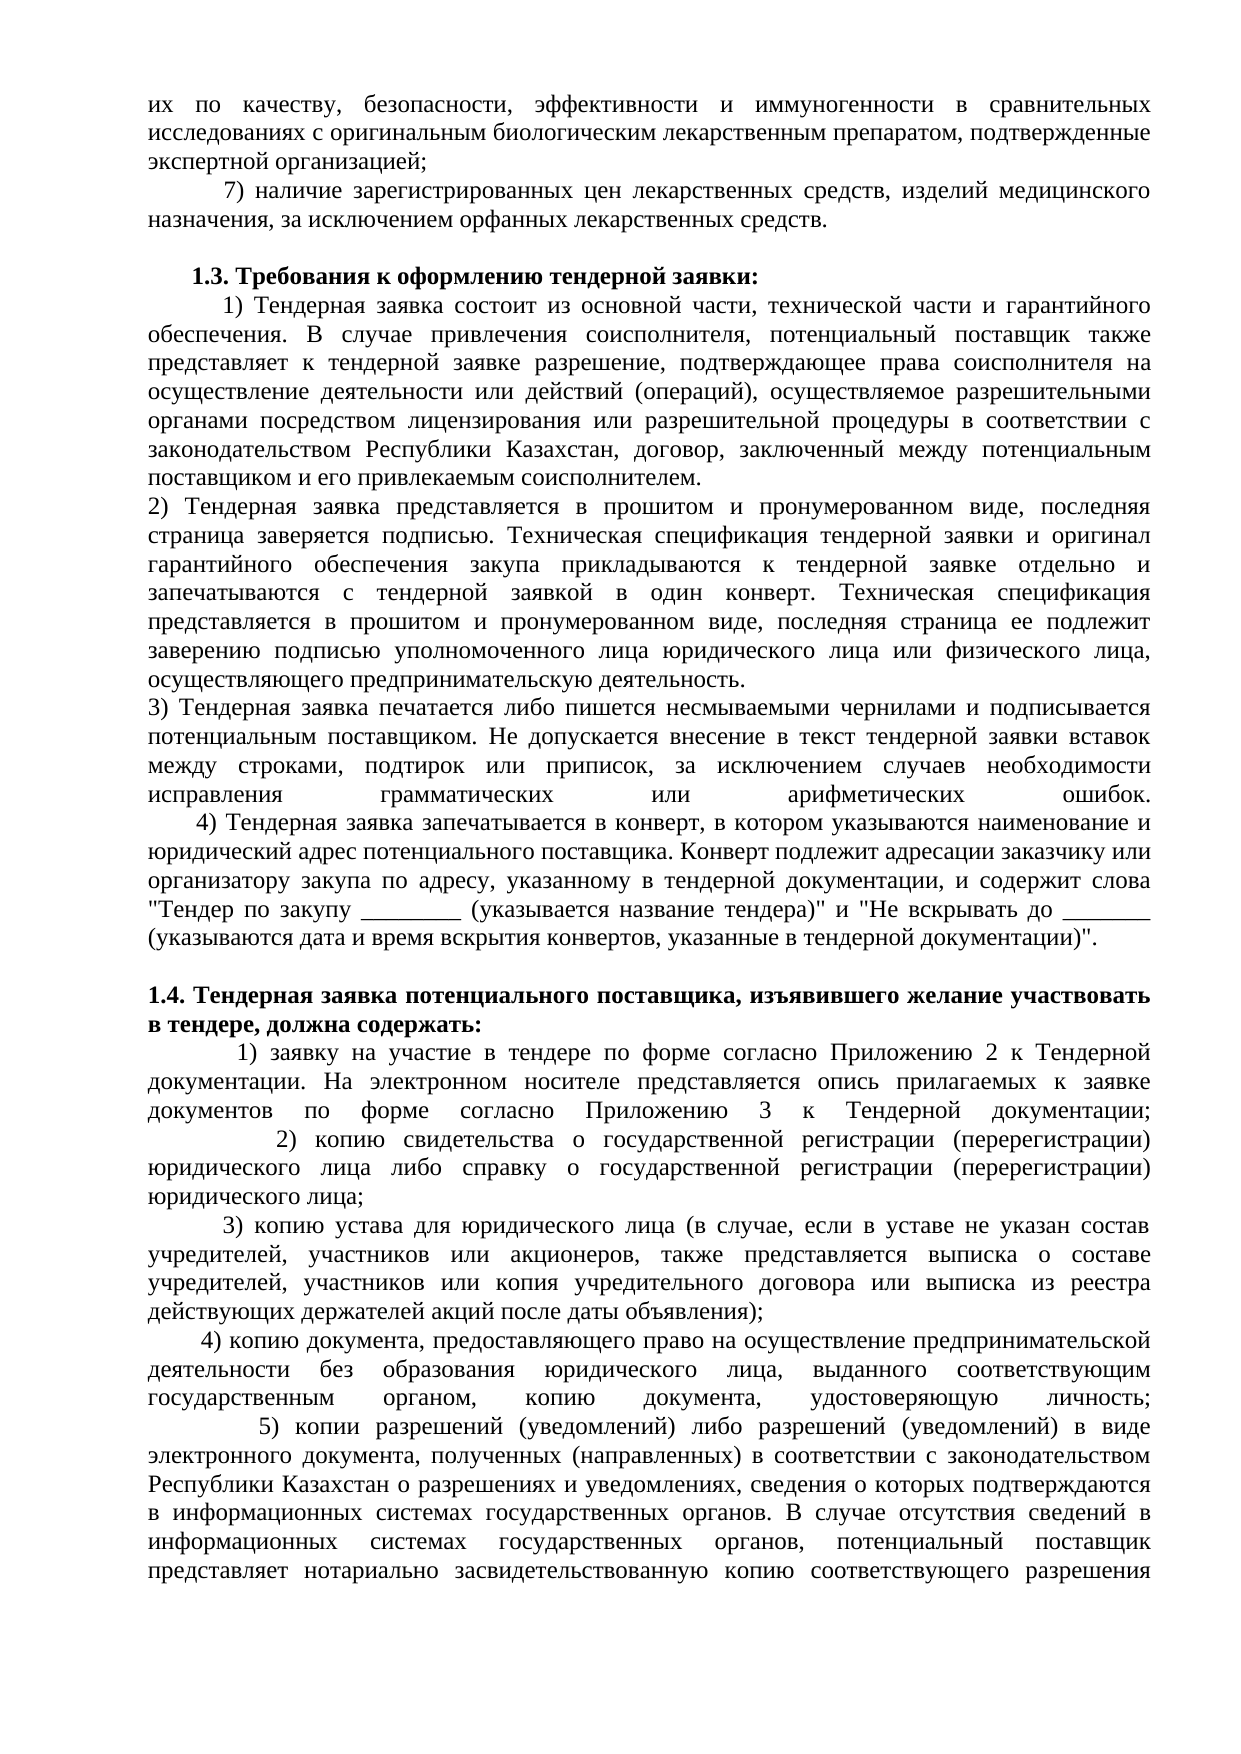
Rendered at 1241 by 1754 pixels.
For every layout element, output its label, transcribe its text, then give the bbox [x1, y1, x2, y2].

text 1.4. Тендерная заявка потенциального поставщика, изъявившего желание участвовать в тендере, должна содержать: [148, 980, 1152, 1037]
text 1) заявку на участие в тендере по форме согласно Приложению 2 к Тендерной документации. На электронном носителе представляется опись прилагаемых к заявке документов по форме согласно Приложению 3 к Тендерной документации; 2) копию свидетельства о государственной регистрации (перерегистрации) юридического лица либо справку о государственной регистрации (перерегистрации) юридического лица; [148, 1037, 1152, 1210]
text 1) Тендерная заявка состоит из основной части, технической части и гарантийного обеспечения. В случае привлечения соисполнителя, потенциальный поставщик также представляет к тендерной заявке разрешение, подтверждающее права соисполнителя на осуществление деятельности или действий (операций), осуществляемое разрешительными органами посредством лицензирования или разрешительной процедуры в соответствии с законодательством Республики Казахстан, договор, заключенный между потенциальным поставщиком и его привлекаемым соисполнителем. [148, 290, 1152, 491]
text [148, 89, 1152, 175]
text 2) Тендерная заявка представляется в прошитом и пронумерованном виде, последняя страница заверяется подписью. Техническая спецификация тендерной заявки и оригинал гарантийного обеспечения закупа прикладываются к тендерной заявке отдельно и запечатываются с тендерной заявкой в один конверт. Техническая спецификация представляется в прошитом и пронумерованном виде, последняя страница ее подлежит заверению подписью уполномоченного лица юридического лица или физического лица, осуществляющего предпринимательскую деятельность. [148, 491, 1152, 692]
text 7) наличие зарегистрированных цен лекарственных средств, изделий медицинского назначения, за исключением орфанных лекарственных средств. [148, 175, 1152, 232]
text 1.3. Требования к оформлению тендерной заявки: [148, 261, 1152, 290]
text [148, 1325, 1152, 1584]
text 3) Тендерная заявка печатается либо пишется несмываемыми чернилами и подписывается потенциальным поставщиком. Не допускается внесение в текст тендерной заявки вставок между строками, подтирок или приписок, за исключением случаев необходимости исправления грамматических или арифметических ошибок. 4) Тендерная заявка запечатывается в конверт, в котором указываются наименование и юридический адрес потенциального поставщика. Конверт подлежит адресации заказчику или организатору закупа по адресу, указанному в тендерной документации, и содержит слова "Тендер по закупу ________ (указывается название тендера)" и "Не вскрывать до _______ (указываются дата и время вскрытия конвертов, указанные в тендерной документации)". [148, 692, 1152, 951]
text 3) копию устава для юридического лица (в случае, если в уставе не указан состав учредителей, участников или акционеров, также представляется выписка о составе учредителей, участников или копия учредительного договора или выписка из реестра действующих держателей акций после даты объявления); [148, 1210, 1152, 1325]
